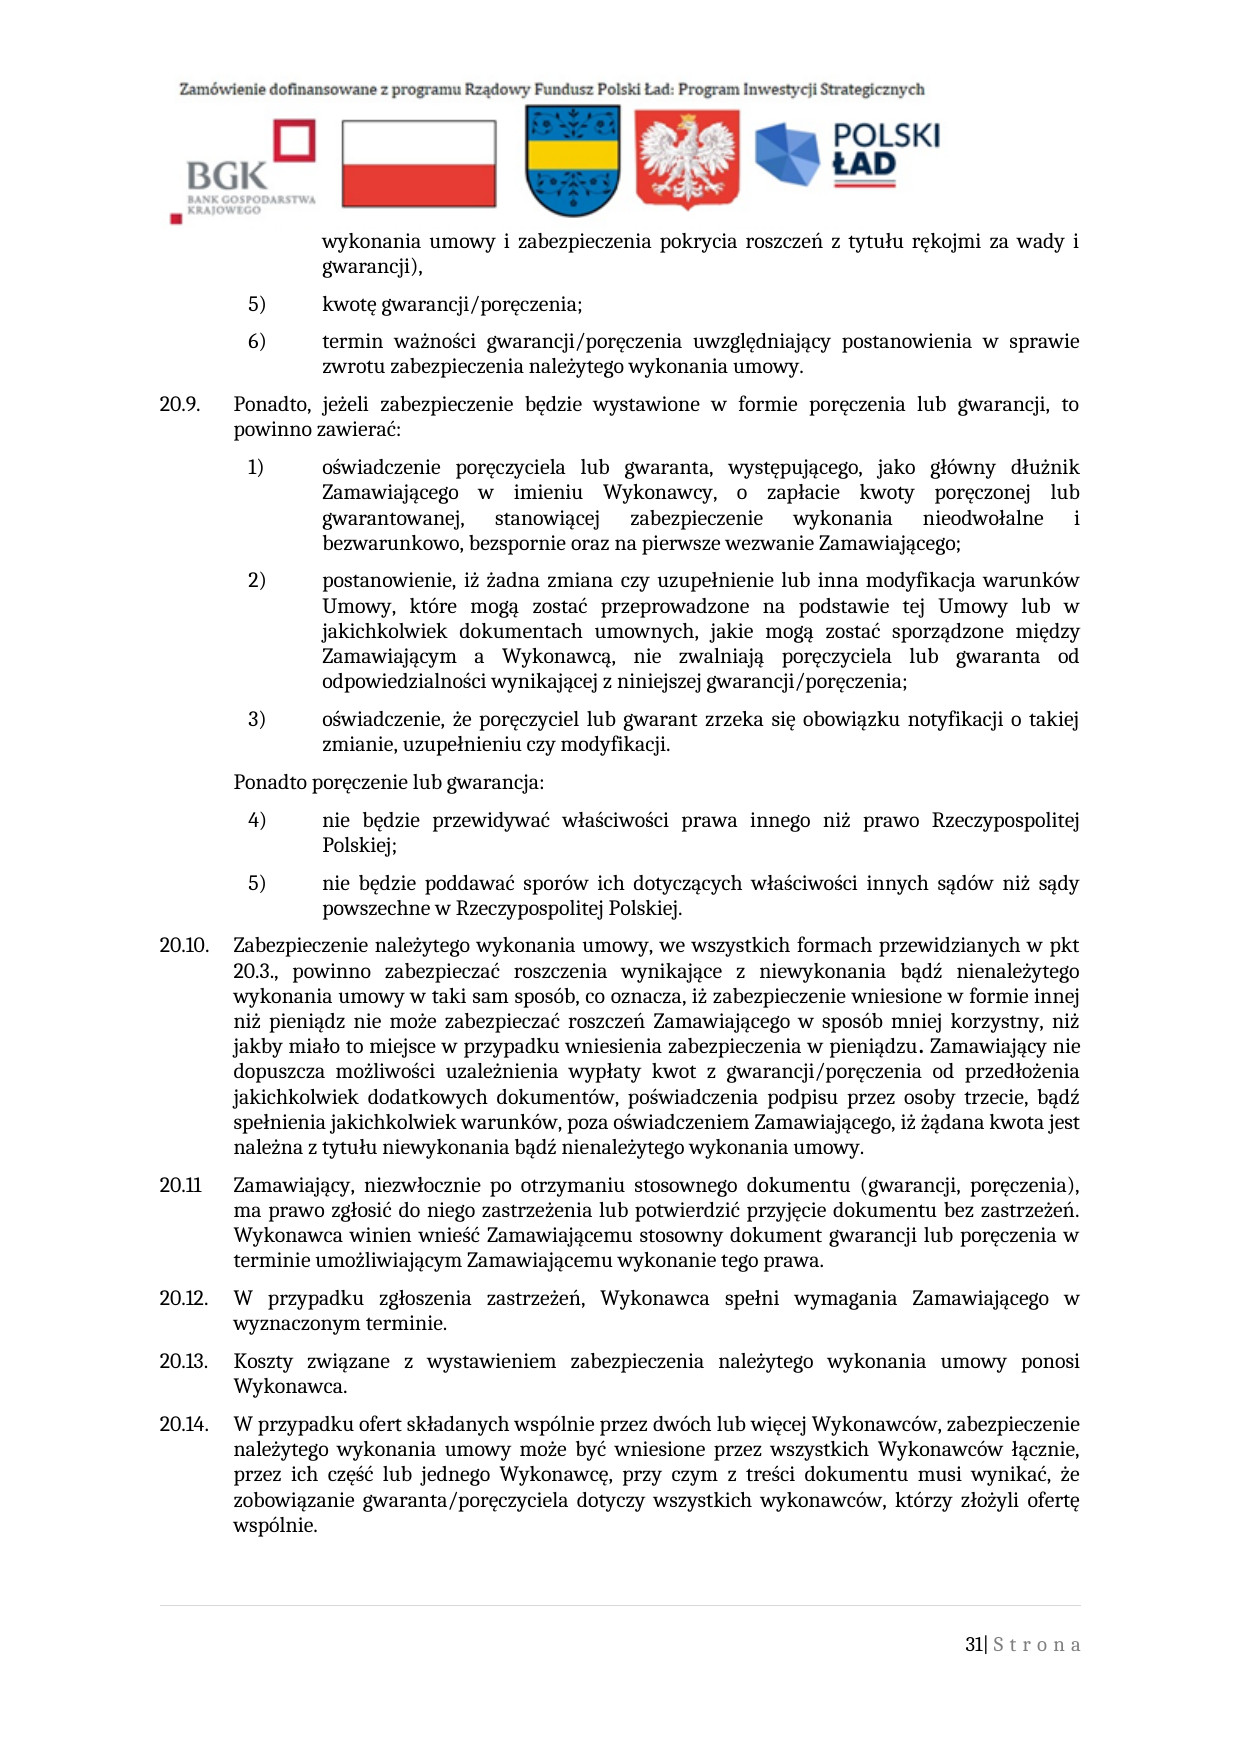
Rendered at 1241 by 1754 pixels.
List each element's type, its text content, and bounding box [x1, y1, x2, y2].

text 3) oświadczenie, że poręczyciel lub gwarant zrzeka się obowiązku notyfikacji o takiej zmianie, uzupełnieniu czy modyfikacji. [248, 707, 1081, 757]
text 1) oświadczenie poręczyciela lub gwaranta, występującego, jako główny dłużnik Zamawiającego w imieniu Wykonawcy, o zapłacie kwoty poręczonej lub gwarantowanej, stanowiącej zabezpieczenie wykonania nieodwołalne i bezwarunkowo, bezspornie oraz na pierwsze wezwanie Zamawiającego; [248, 455, 1081, 556]
text 20.11 Zamawiający, niezwłocznie po otrzymaniu stosownego dokumentu (gwarancji, poręczenia), ma prawo zgłosić do niego zastrzeżenia lub potwierdzić przyjęcie dokumentu bez zastrzeżeń. Wykonawca winien wnieść Zamawiającemu stosowny dokument gwarancji lub poręczenia w terminie umożliwiającym Zamawiającemu wykonanie tego prawa. [159, 1173, 1081, 1273]
picture [159, 73, 962, 229]
text Ponadto poręczenie lub gwarancja: [233, 770, 1081, 795]
text 20.13. Koszty związane z wystawieniem zabezpieczenia należytego wykonania umowy ponosi Wykonawca. [159, 1349, 1081, 1399]
text 20.9. Ponadto, jeżeli zabezpieczenie będzie wystawione w formie poręczenia lub gwarancji, to powinno zawierać: [159, 392, 1081, 442]
text 20.12. W przypadku zgłoszenia zastrzeżeń, Wykonawca spełni wymagania Zamawiającego w wyznaczonym terminie. [159, 1286, 1081, 1336]
text 5) kwotę gwarancji/poręczenia; [248, 291, 1081, 317]
text 6) termin ważności gwarancji/poręczenia uwzględniający postanowienia w sprawie zwrotu zabezpieczenia należytego wykonania umowy. [248, 329, 1081, 379]
text 2) postanowienie, iż żadna zmiana czy uzupełnienie lub inna modyfikacja warunków Umowy, które mogą zostać przeprowadzone na podstawie tej Umowy lub w jakichkolwiek dokumentach umownych, jakie mogą zostać sporządzone między Zamawiającym a Wykonawcą, nie zwalniają poręczyciela lub gwaranta od odpowiedzialności wynikającej z niniejszej gwarancji/poręczenia; [248, 568, 1081, 694]
text 4) nie będzie przewidywać właściwości prawa innego niż prawo Rzeczypospolitej Polskiej; [248, 807, 1081, 858]
text 20.14. W przypadku ofert składanych wspólnie przez dwóch lub więcej Wykonawców, zabezpieczenie należytego wykonania umowy może być wniesione przez wszystkich Wykonawców łącznie, przez ich część lub jednego Wykonawcę, przy czym z treści dokumentu musi wynikać, że zobowiązanie gwaranta/poręczyciela dotyczy wszystkich wykonawców, którzy złożyli ofertę wspólnie. [159, 1412, 1081, 1538]
text 20.10. Zabezpieczenie należytego wykonania umowy, we wszystkich formach przewidzianych w pkt 20.3., powinno zabezpieczać roszczenia wynikające z niewykonania bądź nienależytego wykonania umowy w taki sam sposób, co oznacza, iż zabezpieczenie wniesione w formie innej niż pieniądz nie może zabezpieczać roszczeń Zamawiającego w sposób mniej korzystny, niż jakby miało to miejsce w przypadku wniesienia zabezpieczenia w pieniądzu. Zamawiający nie dopuszcza możliwości uzależnienia wypłaty kwot z gwarancji/poręczenia od przedłożenia jakichkolwiek dodatkowych dokumentów, poświadczenia podpisu przez osoby trzecie, bądź spełnienia jakichkolwiek warunków, poza oświadczeniem Zamawiającego, iż żądana kwota jest należna z tytułu niewykonania bądź nienależytego wykonania umowy. [159, 933, 1081, 1160]
text 5) nie będzie poddawać sporów ich dotyczących właściwości innych sądów niż sądy powszechne w Rzeczypospolitej Polskiej. [248, 870, 1081, 921]
